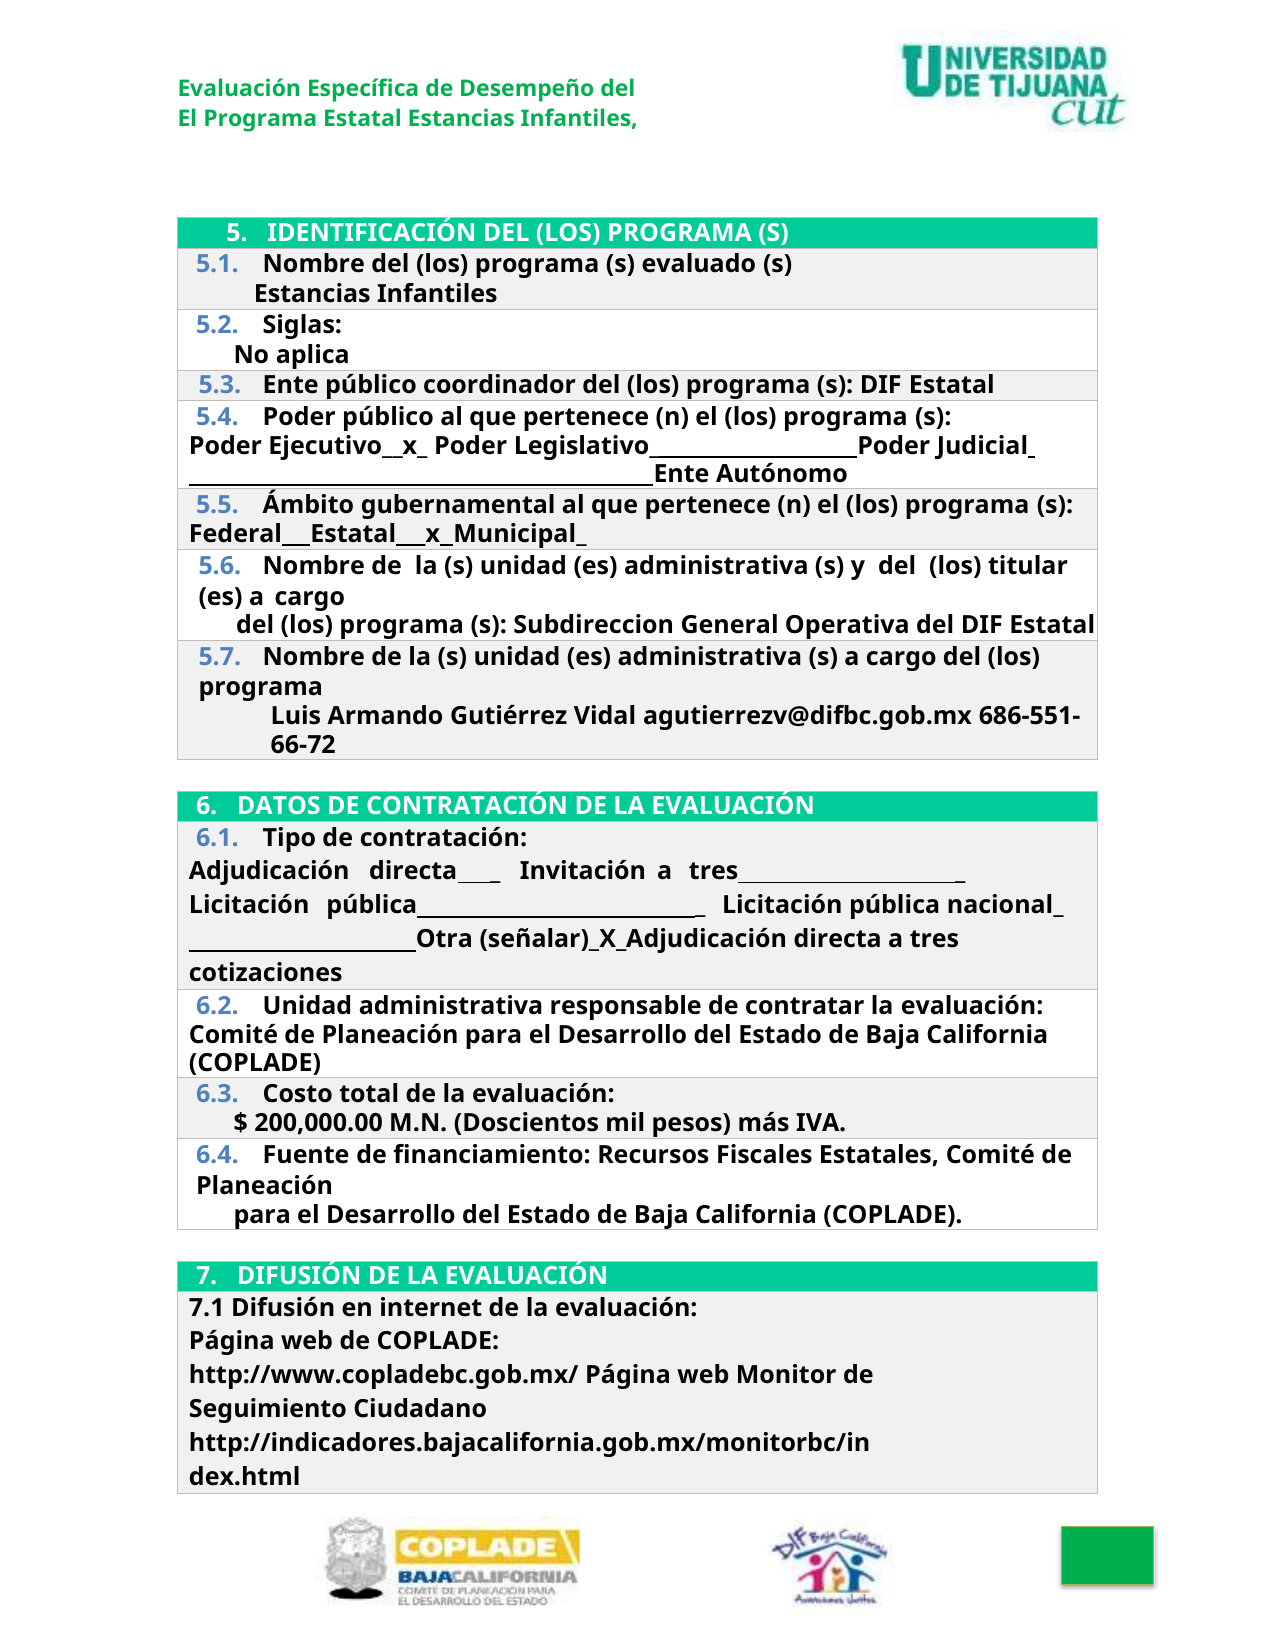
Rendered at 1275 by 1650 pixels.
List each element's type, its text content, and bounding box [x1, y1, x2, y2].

table_cell 5.6. Nombre de la (s) unidad (es) administrativa (s) y del (los) titular (es) a cargo del (los) programa (s): Subdireccion General Operativa del DIF Estatal [178, 550, 1097, 640]
table_cell 6.4. Fuente de financiamiento: Recursos Fiscales Estatales, Comité de Planeación para el Desarrollo del Estado de Baja California (COPLADE). [178, 1139, 1097, 1229]
table_cell 5.7. Nombre de la (s) unidad (es) administrativa (s) a cargo del (los) programa Luis Armando Gutiérrez Vidal agutierrezv@difbc.gob.mx 686-551-66-72 [178, 641, 1097, 759]
table_cell 7.1 Difusión en internet de la evaluación: Página web de COPLADE: http://www.copladebc.gob.mx/ Página web Monitor de Seguimiento Ciudadano http://indicadores.bajacalifornia.gob.mx/monitorbc/index.html [178, 1292, 1097, 1493]
table_header 6. DATOS DE CONTRATACIÓN DE LA EVALUACIÓN [178, 792, 1097, 821]
table_header 7. DIFUSIÓN DE LA EVALUACIÓN [178, 1262, 1097, 1291]
table_cell 5.4. Poder público al que pertenece (n) el (los) programa (s): Poder Ejecutivo__x_ Poder Legislativo_ Poder Judicial Ente Autónomo [178, 401, 1097, 488]
table_cell 6.1. Tipo de contratación: Adjudicación directa _ Invitación a tres _ Licitación pública _ Licitación pública nacional_ Otra (señalar)_X_Adjudicación directa a tres cotizaciones [178, 822, 1097, 989]
picture [894, 30, 1130, 132]
table_cell 5.3. Ente público coordinador del (los) programa (s): DIF Estatal [178, 371, 1097, 400]
table_cell 5.1. Nombre del (los) programa (s) evaluado (s) Estancias Infantiles [178, 249, 1097, 309]
picture [314, 1516, 580, 1607]
picture [1053, 1522, 1162, 1596]
table_cell 6.2. Unidad administrativa responsable de contratar la evaluación: Comité de Planeación para el Desarrollo del Estado de Baja California (COPLADE) [178, 990, 1097, 1077]
picture [767, 1519, 896, 1615]
table_header 5. IDENTIFICACIÓN DEL (LOS) PROGRAMA (S) [178, 218, 1097, 248]
table_cell 6.3. Costo total de la evaluación: $ 200,000.00 M.N. (Doscientos mil pesos) más IVA. [178, 1078, 1097, 1138]
table_cell 5.5. Ámbito gubernamental al que pertenece (n) el (los) programa (s): Federal Estatal x Municipal_ [178, 489, 1097, 549]
table_cell 5.2. Siglas: No aplica [178, 310, 1097, 370]
